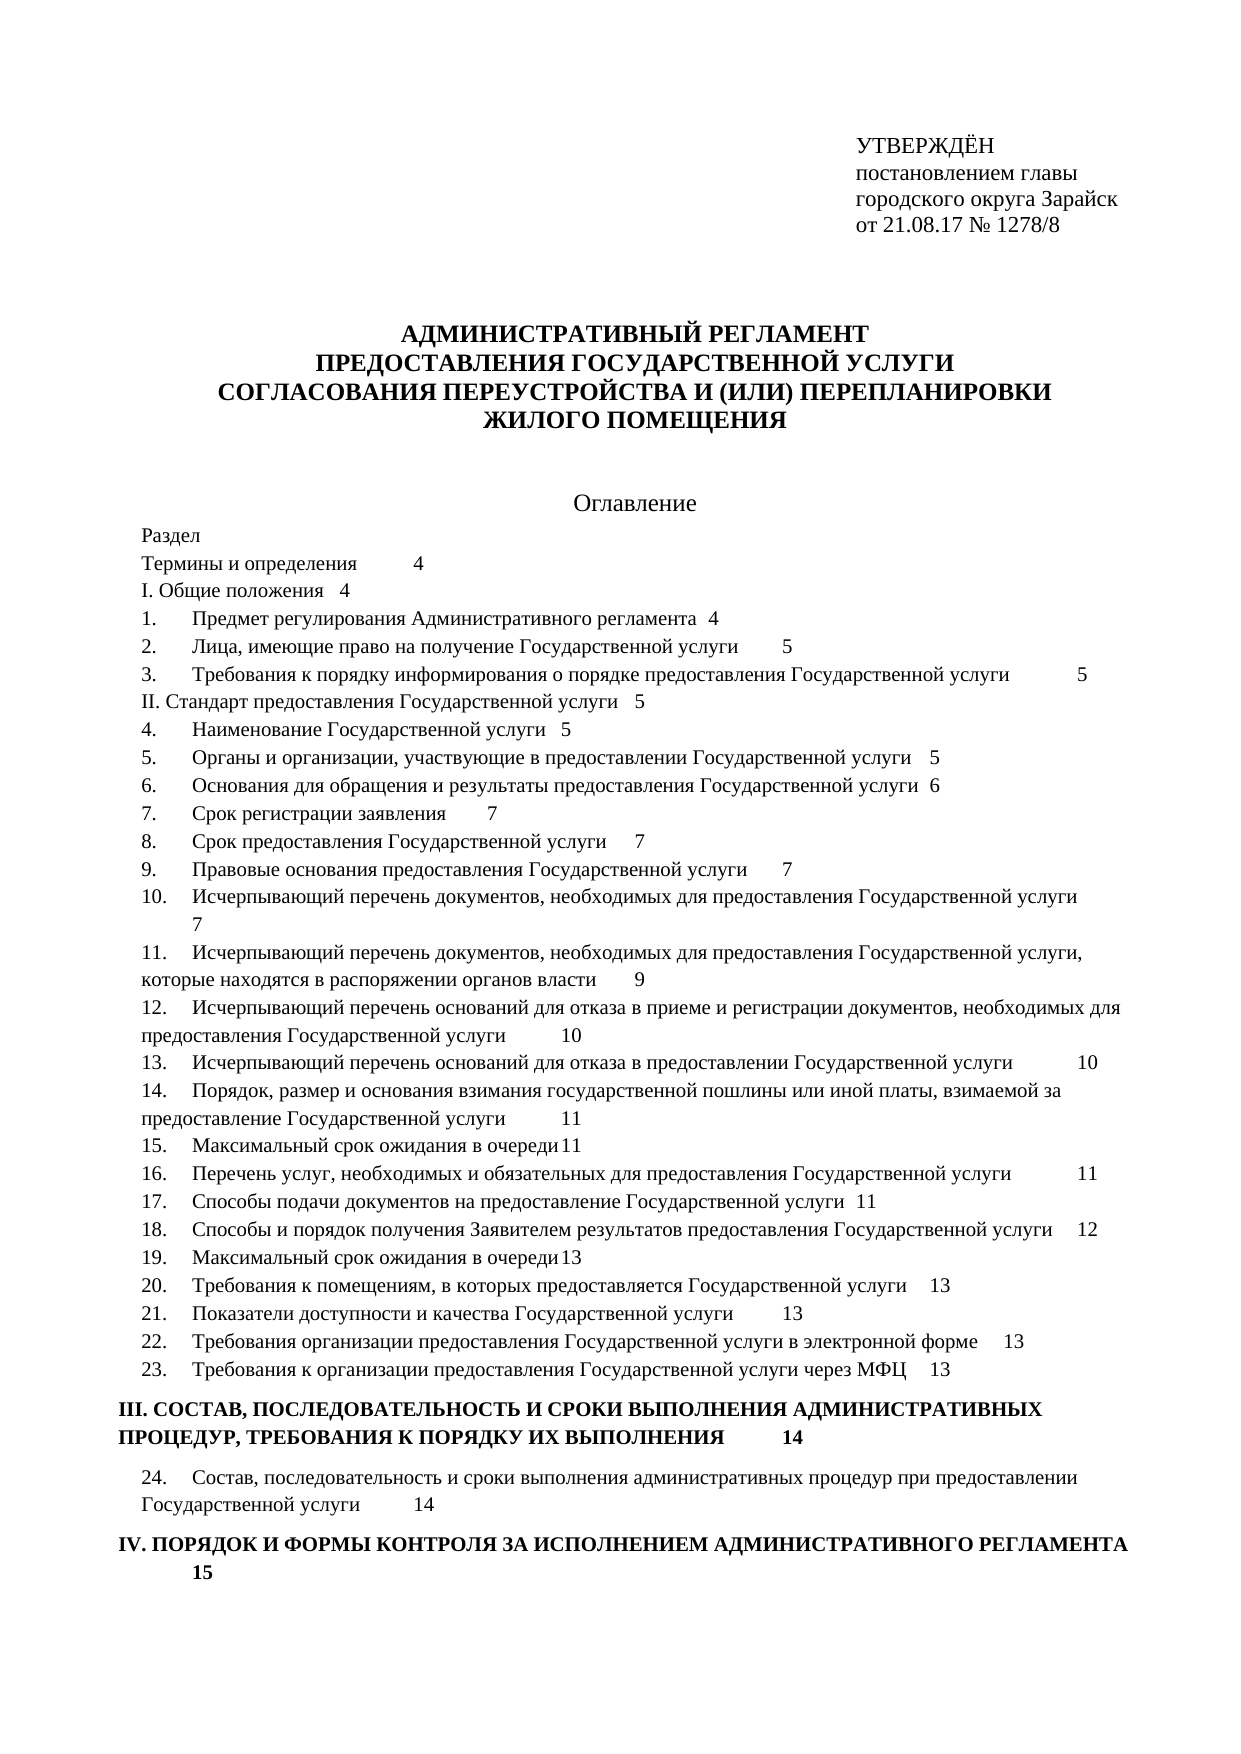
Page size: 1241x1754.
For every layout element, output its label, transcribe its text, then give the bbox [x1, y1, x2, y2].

text 21. Показатели доступности и качества Государственной услуги 13 [141, 1301, 1152, 1325]
text 6. Основания для обращения и результаты предоставления Государственной услуги 6 [141, 773, 1152, 797]
text 11. Исчерпывающий перечень документов, необходимых для предоставления Государственной услуги, которые находятся в распоряжении органов власти 9 [141, 940, 1152, 991]
text 8. Срок предоставления Государственной услуги 7 [141, 829, 1152, 853]
text I. Общие положения 4 [141, 578, 1152, 602]
text IV. Порядок и формы контроля за исполнением Административного регламента 15 [118, 1532, 1152, 1584]
text 9. Правовые основания предоставления Государственной услуги 7 [141, 857, 1152, 881]
text Раздел [141, 523, 1152, 547]
text 2. Лица, имеющие право на получение Государственной услуги 5 [141, 633, 1152, 658]
text городского округа Зарайск [856, 185, 1152, 211]
text 4. Наименование Государственной услуги 5 [141, 717, 1152, 741]
text 17. Способы подачи документов на предоставление Государственной услуги 11 [141, 1189, 1152, 1213]
text ПРЕДОСТАВЛЕНИЯ ГОСУДАРСТВЕННОЙ УСЛУГИ [118, 348, 1152, 377]
text 12. Исчерпывающий перечень оснований для отказа в приеме и регистрации документов, необходимых для предоставления Государственной услуги 10 [141, 995, 1152, 1047]
text 23. Требования к организации предоставления Государственной услуги через МФЦ 13 [141, 1357, 1152, 1381]
text 7. Срок регистрации заявления 7 [141, 801, 1152, 825]
text 15. Максимальный срок ожидания в очереди 11 [141, 1133, 1152, 1157]
text 1. Предмет регулирования Административного регламента 4 [141, 606, 1152, 630]
text ЖИЛОГО ПОМЕЩЕНИЯ [118, 405, 1152, 434]
text 24. Состав, последовательность и сроки выполнения административных процедур при предоставлении Государственной услуги 14 [141, 1465, 1152, 1516]
text от 21.08.17 № 1278/8 [856, 211, 1152, 238]
text СОГЛАСОВАНИЯ ПЕРЕУСТРОЙСТВА И (ИЛИ) ПЕРЕПЛАНИРОВКИ [118, 377, 1152, 405]
text 5. Органы и организации, участвующие в предоставлении Государственной услуги 5 [141, 745, 1152, 769]
text 19. Максимальный срок ожидания в очереди 13 [141, 1245, 1152, 1269]
text АДМИНИСТРАТИВНЫЙ РЕГЛАМЕНТ [118, 319, 1152, 348]
text 14. Порядок, размер и основания взимания государственной пошлины или иной платы, взимаемой за предоставление Государственной услуги 11 [141, 1078, 1152, 1130]
text 16. Перечень услуг, необходимых и обязательных для предоставления Государственной услуги 11 [141, 1161, 1152, 1185]
text II. Стандарт предоставления Государственной услуги 5 [141, 689, 1152, 713]
text 3. Требования к порядку информирования о порядке предоставления Государственной услуги 5 [141, 661, 1152, 686]
text УТВЕРЖДЁН [856, 132, 1152, 158]
text 18. Способы и порядок получения Заявителем результатов предоставления Государственной услуги 12 [141, 1217, 1152, 1241]
text постановлением главы [856, 158, 1152, 185]
text 13. Исчерпывающий перечень оснований для отказа в предоставлении Государственной услуги 10 [141, 1050, 1152, 1074]
text III. Состав, последовательность и сроки выполнения административных процедур, требования к порядку их выполнения 14 [118, 1397, 1152, 1449]
text 22. Требования организации предоставления Государственной услуги в электронной форме 13 [141, 1329, 1152, 1353]
text Термины и определения 4 [141, 550, 1152, 574]
subtitle Оглавление [118, 488, 1152, 517]
text 10. Исчерпывающий перечень документов, необходимых для предоставления Государственной услуги 7 [141, 884, 1152, 936]
text 20. Требования к помещениям, в которых предоставляется Государственной услуги 13 [141, 1273, 1152, 1297]
